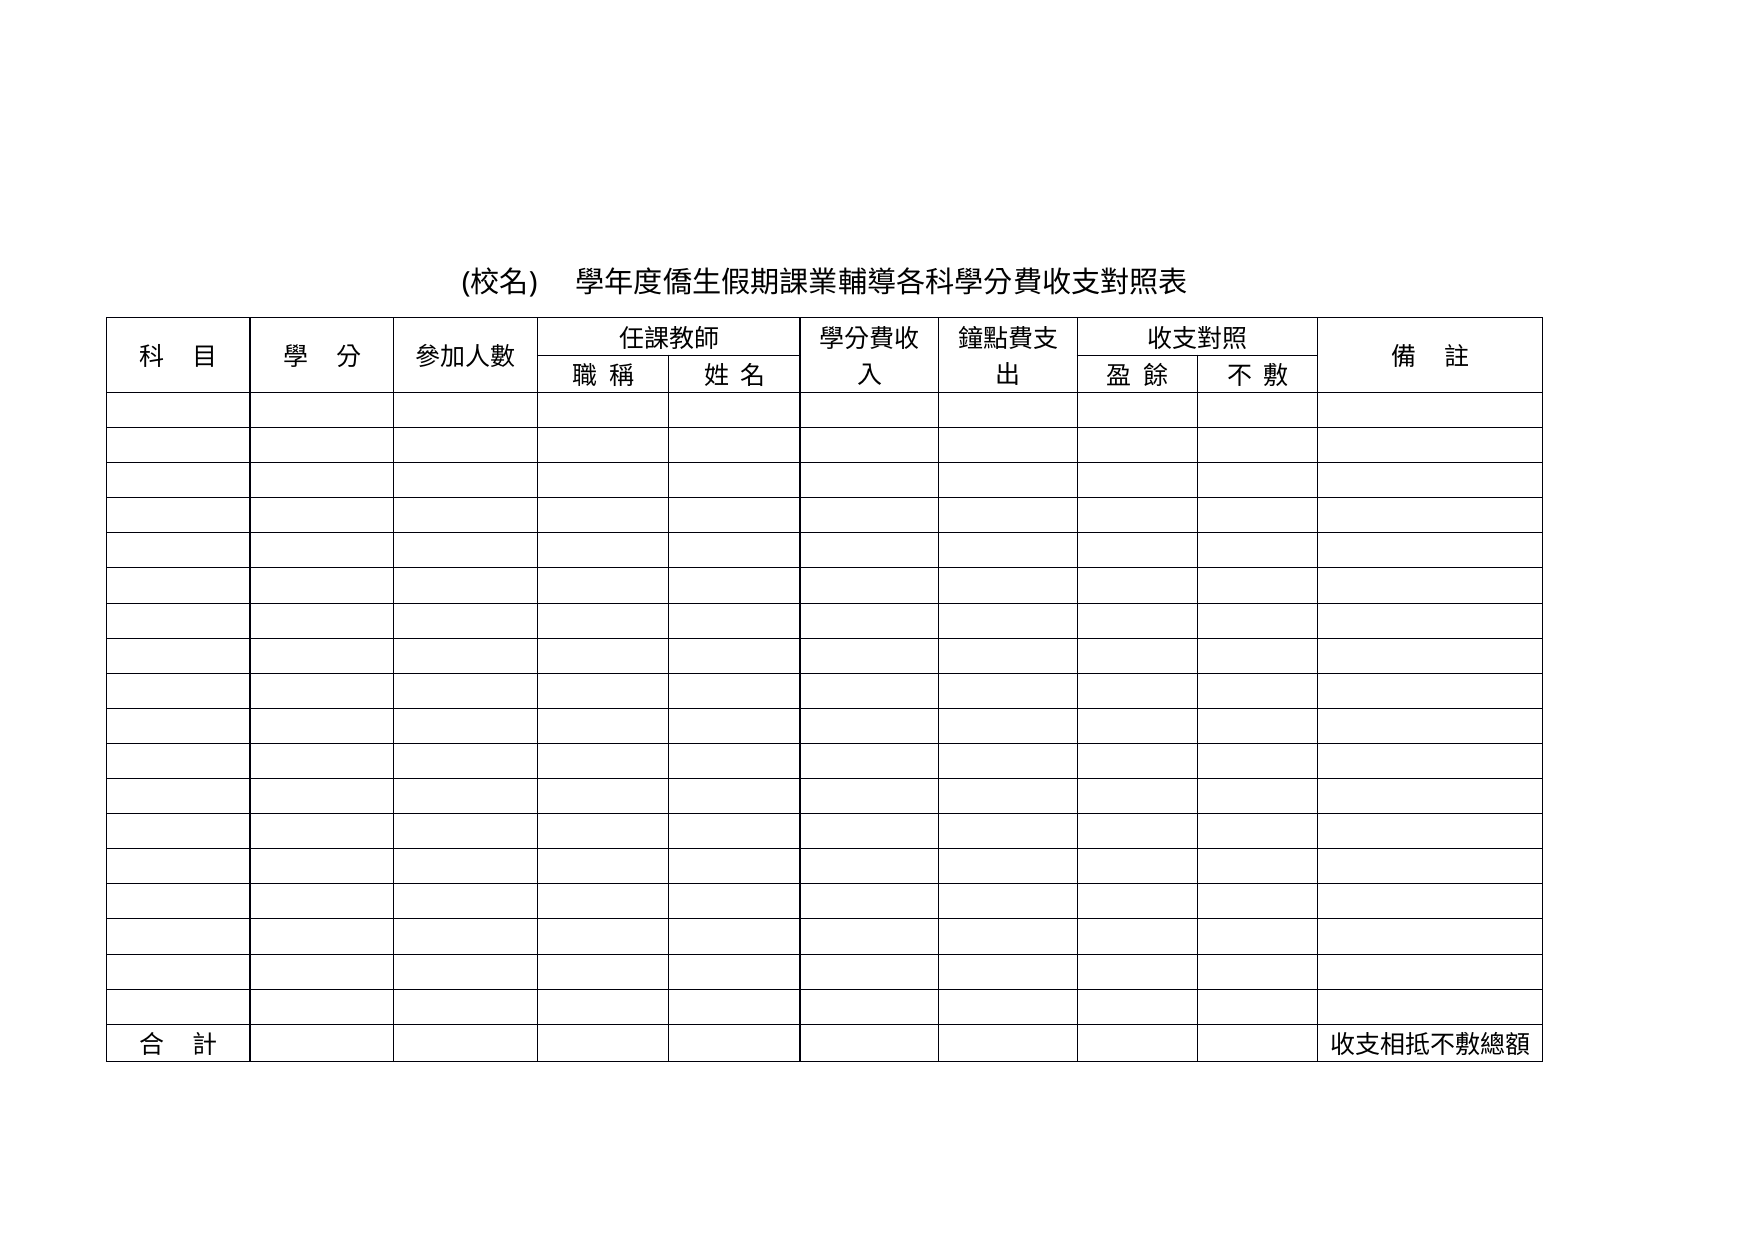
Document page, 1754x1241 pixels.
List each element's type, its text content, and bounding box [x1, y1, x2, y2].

table_cell [669, 604, 799, 637]
table_header (校名) 學年度僑生假期課業輔導各科學分費收支對照表 [106, 243, 1543, 317]
table_cell [251, 849, 393, 883]
table_cell 收支對照 [1078, 318, 1317, 354]
table_cell [1318, 955, 1542, 988]
table_cell [251, 533, 393, 567]
table_cell [251, 779, 393, 813]
table_cell [1198, 568, 1317, 602]
table_cell 收支相抵不敷總額 [1318, 1025, 1542, 1061]
table_cell [669, 814, 799, 848]
table_cell [107, 709, 249, 743]
table_cell [1078, 709, 1197, 743]
table_cell [801, 955, 938, 988]
table_cell [801, 463, 938, 497]
table_cell [669, 393, 799, 427]
table_cell [1198, 990, 1317, 1024]
table_cell [669, 884, 799, 918]
table_cell [394, 849, 537, 883]
table_cell [394, 919, 537, 953]
table_cell [394, 428, 537, 462]
table_cell [107, 884, 249, 918]
table_cell [107, 990, 249, 1024]
table_cell [801, 604, 938, 637]
table_cell [251, 674, 393, 708]
table_cell [1318, 814, 1542, 848]
table_cell [251, 498, 393, 532]
table_cell [394, 1025, 537, 1061]
table_cell [939, 814, 1077, 848]
table_cell [669, 990, 799, 1024]
table_cell [939, 1025, 1077, 1061]
table_cell [107, 955, 249, 988]
table_cell [394, 674, 537, 708]
table_cell [801, 674, 938, 708]
table_cell [669, 744, 799, 778]
table_cell [251, 955, 393, 988]
table_cell [251, 393, 393, 427]
table_cell [669, 919, 799, 953]
table_cell [251, 1025, 393, 1061]
table_cell [394, 533, 537, 567]
table_cell [538, 884, 668, 918]
table_cell [1318, 393, 1542, 427]
table_cell [801, 990, 938, 1024]
table_cell [939, 849, 1077, 883]
table_cell [1198, 884, 1317, 918]
table_cell [1078, 990, 1197, 1024]
table_cell [538, 428, 668, 462]
table_cell [394, 814, 537, 848]
table_cell [1318, 919, 1542, 953]
table_cell [939, 955, 1077, 988]
table_cell [939, 709, 1077, 743]
table_cell [107, 498, 249, 532]
table_cell [107, 849, 249, 883]
table_cell [1198, 744, 1317, 778]
table_cell [251, 639, 393, 673]
table_cell [669, 498, 799, 532]
table_cell [107, 814, 249, 848]
table_cell [1198, 463, 1317, 497]
table_cell [538, 393, 668, 427]
table_cell [394, 990, 537, 1024]
table_cell [394, 463, 537, 497]
table_cell [939, 674, 1077, 708]
table_cell [1078, 428, 1197, 462]
table_cell [1078, 849, 1197, 883]
table_cell [669, 463, 799, 497]
table_cell [1318, 533, 1542, 567]
table_cell [1198, 498, 1317, 532]
table_cell [669, 674, 799, 708]
table_cell [801, 1025, 938, 1061]
table_cell [1078, 604, 1197, 637]
table_cell [251, 463, 393, 497]
table_cell [1198, 1025, 1317, 1061]
table_cell 科 目 [107, 318, 249, 392]
table_cell 學 分 [251, 318, 393, 392]
table_cell [801, 568, 938, 602]
table_cell [801, 428, 938, 462]
table_cell [394, 639, 537, 673]
table_cell [1078, 393, 1197, 427]
table_cell [1198, 674, 1317, 708]
table_cell [538, 814, 668, 848]
table_cell [394, 779, 537, 813]
table_cell [669, 709, 799, 743]
table_cell [1078, 884, 1197, 918]
table_cell 鐘點費支出 [939, 318, 1077, 392]
table_cell 職 稱 [538, 356, 668, 392]
table_cell [1078, 533, 1197, 567]
table_cell [107, 674, 249, 708]
table_cell [1318, 604, 1542, 637]
table_cell [1078, 814, 1197, 848]
table_cell [939, 428, 1077, 462]
table_cell [1318, 568, 1542, 602]
table_cell [107, 779, 249, 813]
table_cell [939, 498, 1077, 532]
table_cell [939, 568, 1077, 602]
table_cell [1318, 884, 1542, 918]
table_cell [1198, 393, 1317, 427]
table_cell [801, 849, 938, 883]
table_cell [669, 568, 799, 602]
table_cell [939, 919, 1077, 953]
table_cell [1078, 639, 1197, 673]
table_cell 學分費收入 [801, 318, 938, 392]
table_cell [939, 463, 1077, 497]
table_cell [251, 428, 393, 462]
table_cell [394, 744, 537, 778]
table_cell [1198, 604, 1317, 637]
table_cell 盈 餘 [1078, 356, 1197, 392]
table_cell [538, 1025, 668, 1061]
table_cell [538, 568, 668, 602]
table_cell [1198, 533, 1317, 567]
table_cell [1078, 919, 1197, 953]
table_cell [939, 779, 1077, 813]
table_cell [1078, 955, 1197, 988]
table_cell [939, 639, 1077, 673]
table_cell [107, 463, 249, 497]
table_cell [538, 533, 668, 567]
table_cell [939, 393, 1077, 427]
table_cell [1318, 779, 1542, 813]
table_cell [107, 604, 249, 637]
table_cell [801, 533, 938, 567]
table_cell [801, 639, 938, 673]
table_cell [1078, 744, 1197, 778]
table_cell [939, 744, 1077, 778]
table_cell [538, 639, 668, 673]
table_cell [538, 709, 668, 743]
table_cell [107, 568, 249, 602]
table_cell [251, 990, 393, 1024]
table_cell [801, 709, 938, 743]
table_cell [1318, 744, 1542, 778]
table_cell [1318, 498, 1542, 532]
table_cell [394, 604, 537, 637]
table_cell [538, 849, 668, 883]
table_cell [538, 779, 668, 813]
table_cell [801, 498, 938, 532]
table_cell [1078, 498, 1197, 532]
table_cell [1198, 955, 1317, 988]
table_cell [538, 604, 668, 637]
table_cell [801, 814, 938, 848]
table_cell [538, 498, 668, 532]
table_cell [801, 744, 938, 778]
table_cell [801, 884, 938, 918]
table_cell [394, 709, 537, 743]
table_cell [1318, 849, 1542, 883]
table_cell [669, 1025, 799, 1061]
table_cell 參加人數 [394, 318, 537, 392]
table_cell [251, 604, 393, 637]
table_cell [669, 428, 799, 462]
table_cell [801, 779, 938, 813]
table_cell [1078, 674, 1197, 708]
table_cell [538, 463, 668, 497]
table_cell [251, 568, 393, 602]
table_cell [669, 955, 799, 988]
table_cell [538, 919, 668, 953]
table_cell [1318, 990, 1542, 1024]
table_cell [669, 639, 799, 673]
table_cell [1198, 849, 1317, 883]
table_cell [669, 533, 799, 567]
table_cell [1318, 709, 1542, 743]
table_cell [394, 393, 537, 427]
table_cell [1198, 779, 1317, 813]
table_cell [394, 884, 537, 918]
table_cell [1078, 463, 1197, 497]
table_cell [251, 814, 393, 848]
table_cell [669, 779, 799, 813]
table_cell [1198, 428, 1317, 462]
table_cell [107, 393, 249, 427]
table_cell [107, 428, 249, 462]
table_cell [801, 919, 938, 953]
table_cell [669, 849, 799, 883]
table_cell [107, 533, 249, 567]
table_cell [394, 955, 537, 988]
table_cell [538, 990, 668, 1024]
table_cell 合 計 [107, 1025, 249, 1061]
table_cell [1318, 674, 1542, 708]
table_cell [1318, 463, 1542, 497]
table_cell [394, 568, 537, 602]
table_cell [538, 744, 668, 778]
table_cell 任課教師 [538, 318, 799, 354]
table_cell [251, 884, 393, 918]
table_cell [939, 533, 1077, 567]
table_cell [251, 919, 393, 953]
table_cell [939, 604, 1077, 637]
table_cell [538, 674, 668, 708]
table_cell [107, 919, 249, 953]
table_cell [1078, 1025, 1197, 1061]
table_cell [1078, 568, 1197, 602]
table_cell [107, 639, 249, 673]
table_cell [939, 990, 1077, 1024]
table_cell [1078, 779, 1197, 813]
table_cell 姓 名 [669, 356, 799, 392]
table_cell 不 敷 [1198, 356, 1317, 392]
table_cell [394, 498, 537, 532]
table_cell [1198, 814, 1317, 848]
table_cell [251, 744, 393, 778]
table_cell [1318, 639, 1542, 673]
table_cell [1318, 428, 1542, 462]
table_cell [801, 393, 938, 427]
table_cell [939, 884, 1077, 918]
table_cell [251, 709, 393, 743]
table_cell [1198, 709, 1317, 743]
table_cell [538, 955, 668, 988]
table_cell [1198, 639, 1317, 673]
table_cell [1198, 919, 1317, 953]
table_cell [107, 744, 249, 778]
table_cell 備 註 [1318, 318, 1542, 392]
